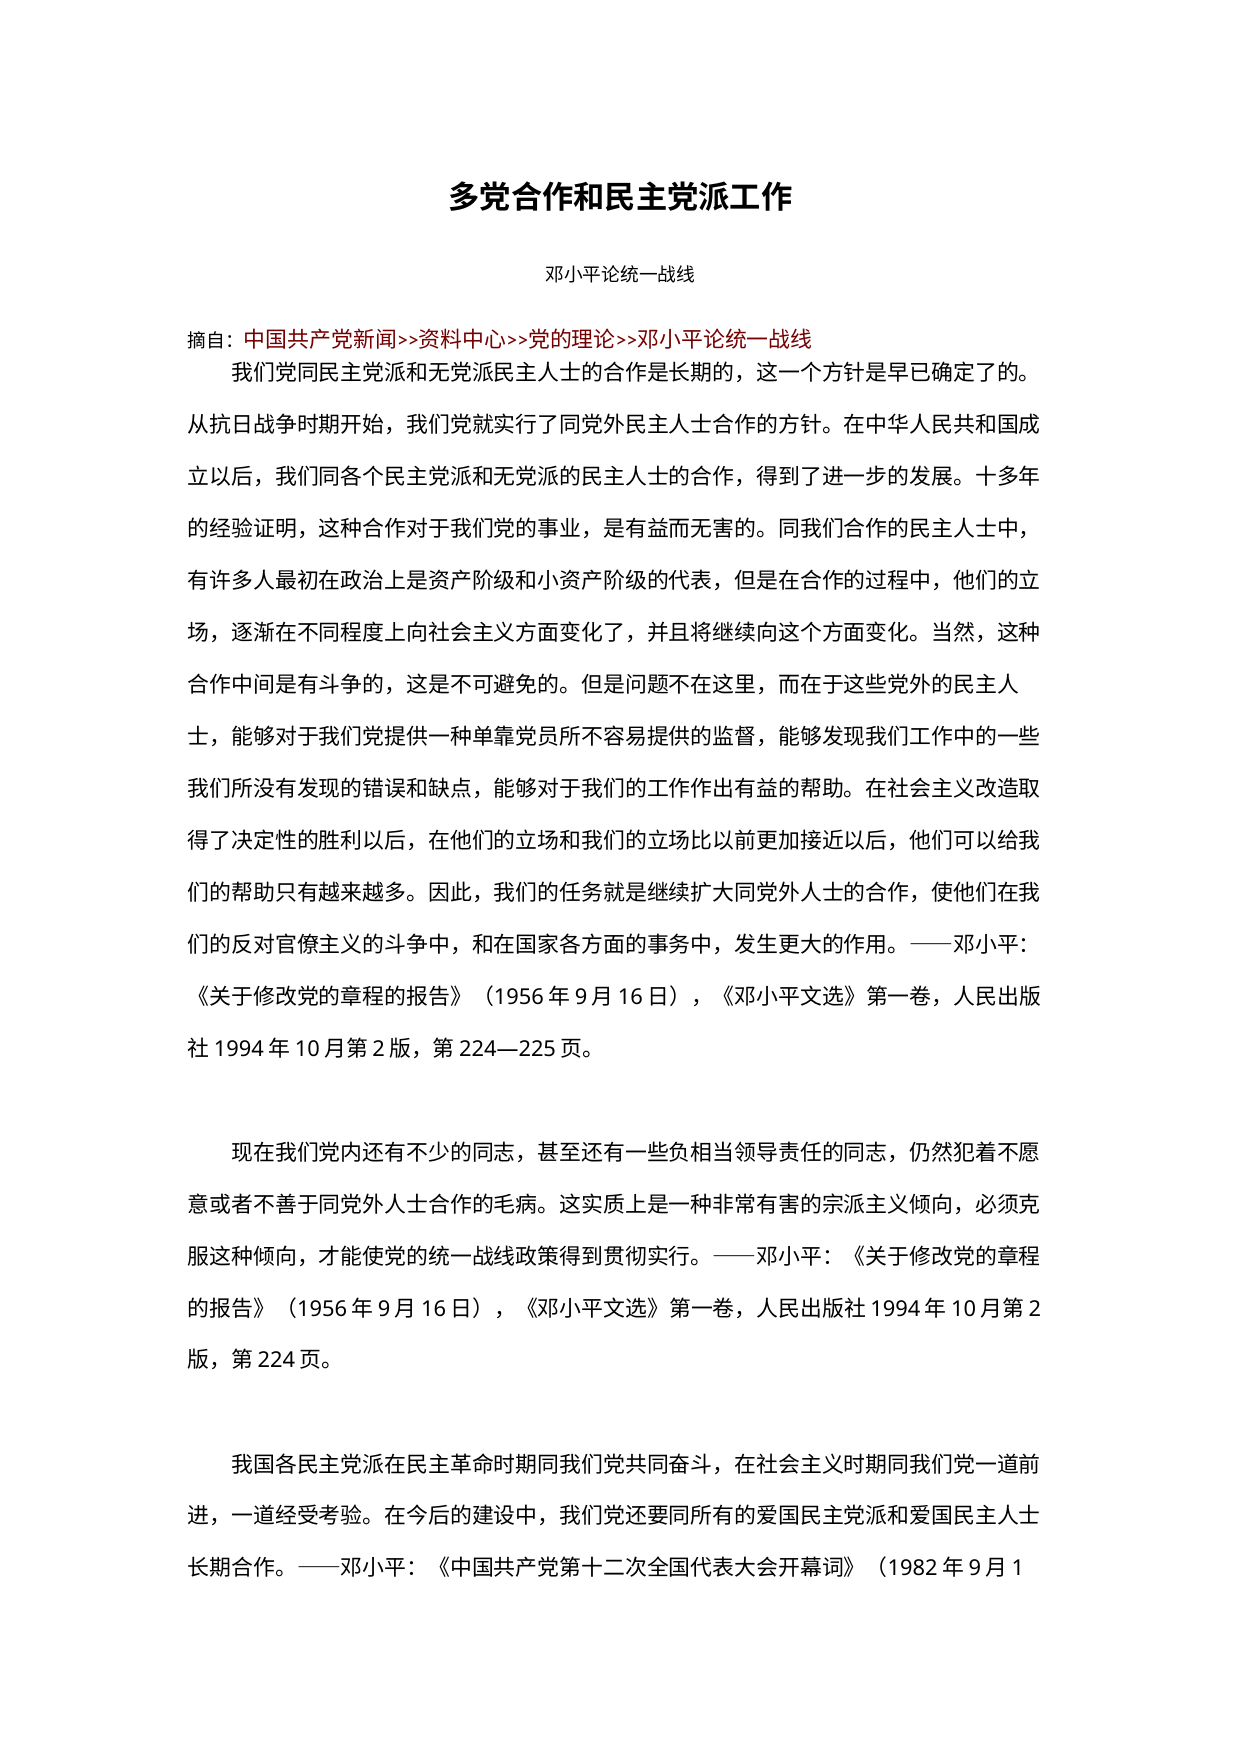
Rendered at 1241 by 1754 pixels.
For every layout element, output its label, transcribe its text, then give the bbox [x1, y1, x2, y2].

table_cell 邓小平论统一战线 [188, 257, 1053, 289]
table_header 多党合作和民主党派工作 [188, 162, 1053, 257]
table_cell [188, 355, 1053, 1583]
table_cell 摘自：中国共产党新闻>>资料中心>>党的理论>>邓小平论统一战线 [188, 290, 1053, 354]
